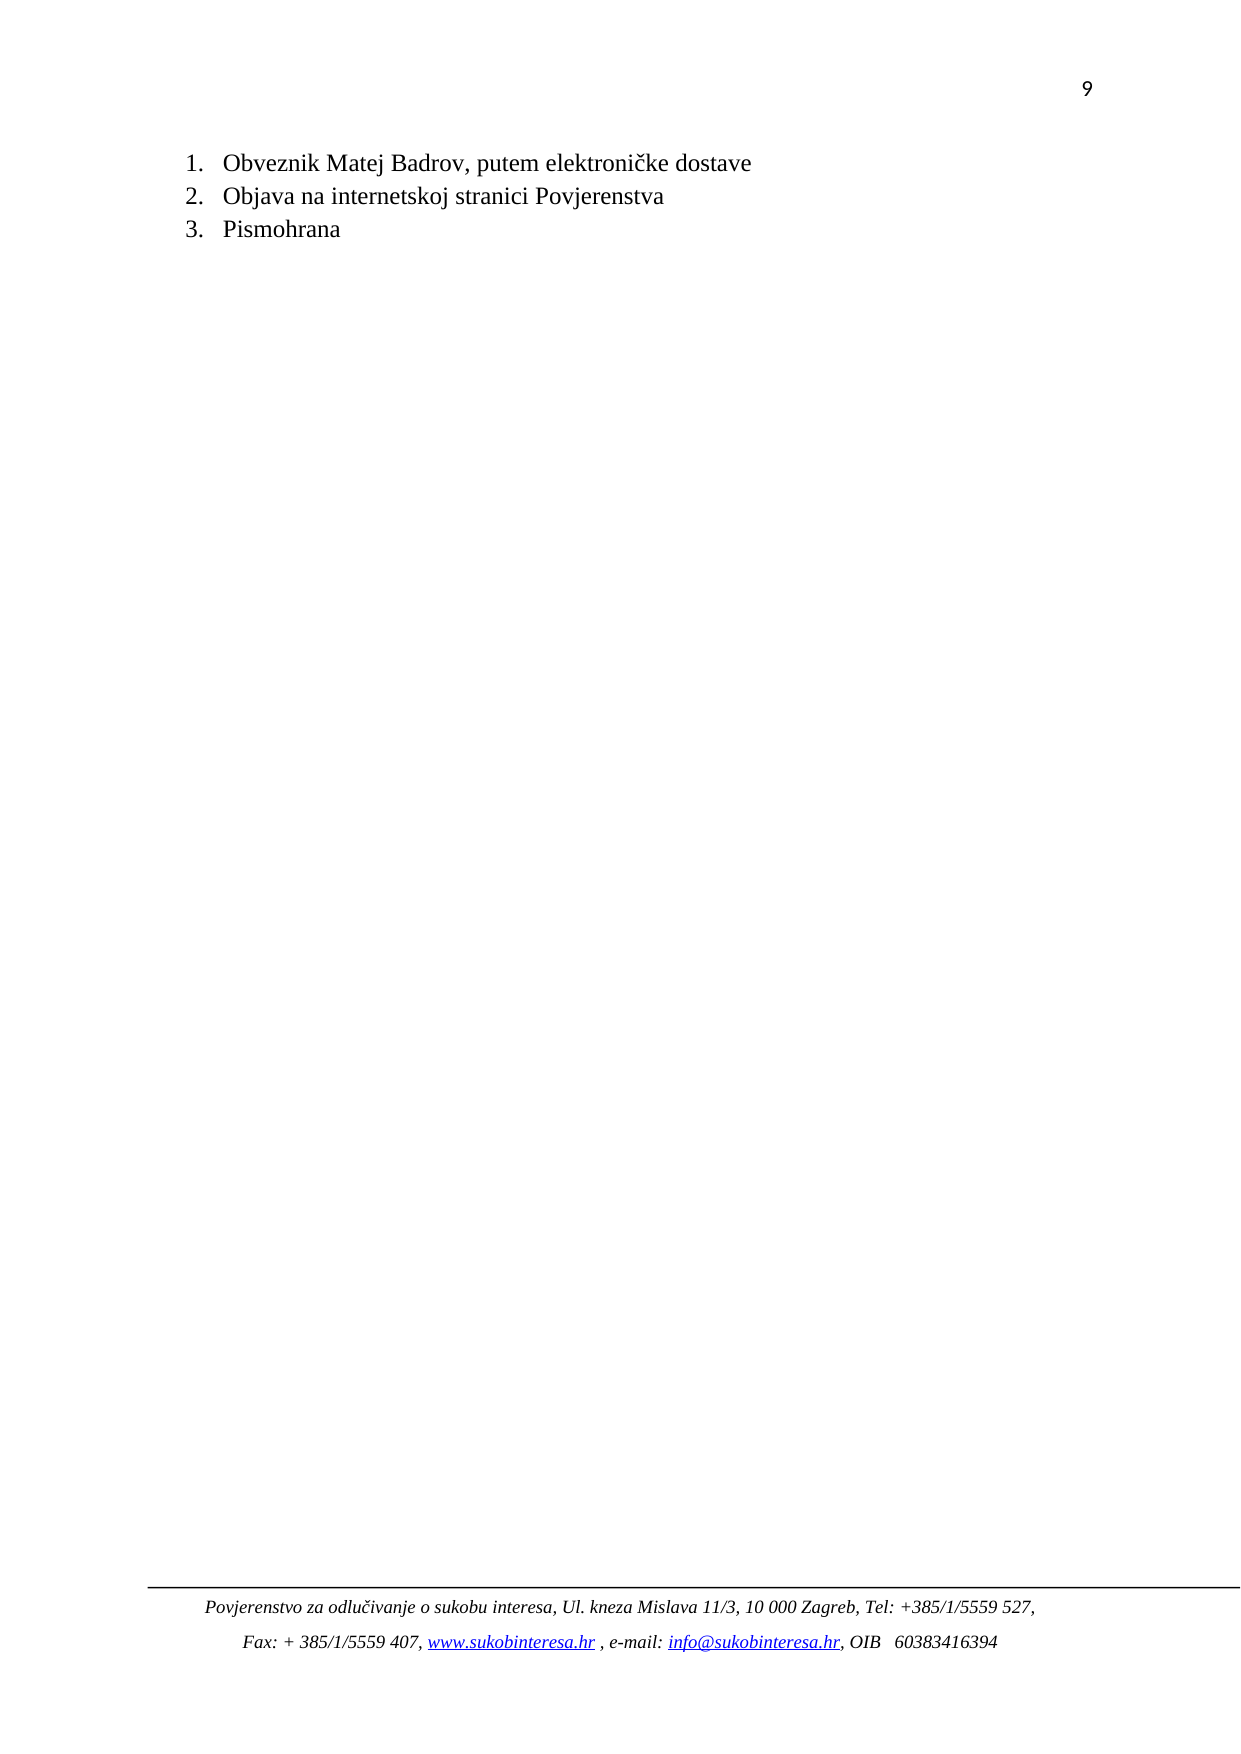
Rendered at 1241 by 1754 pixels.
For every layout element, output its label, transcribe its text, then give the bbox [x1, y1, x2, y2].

list Obveznik Matej Badrov, putem elektroničke dostave [185, 148, 1092, 176]
list Pismohrana [185, 214, 1092, 242]
list Objava na internetskoj stranici Povjerenstva [185, 181, 1092, 209]
